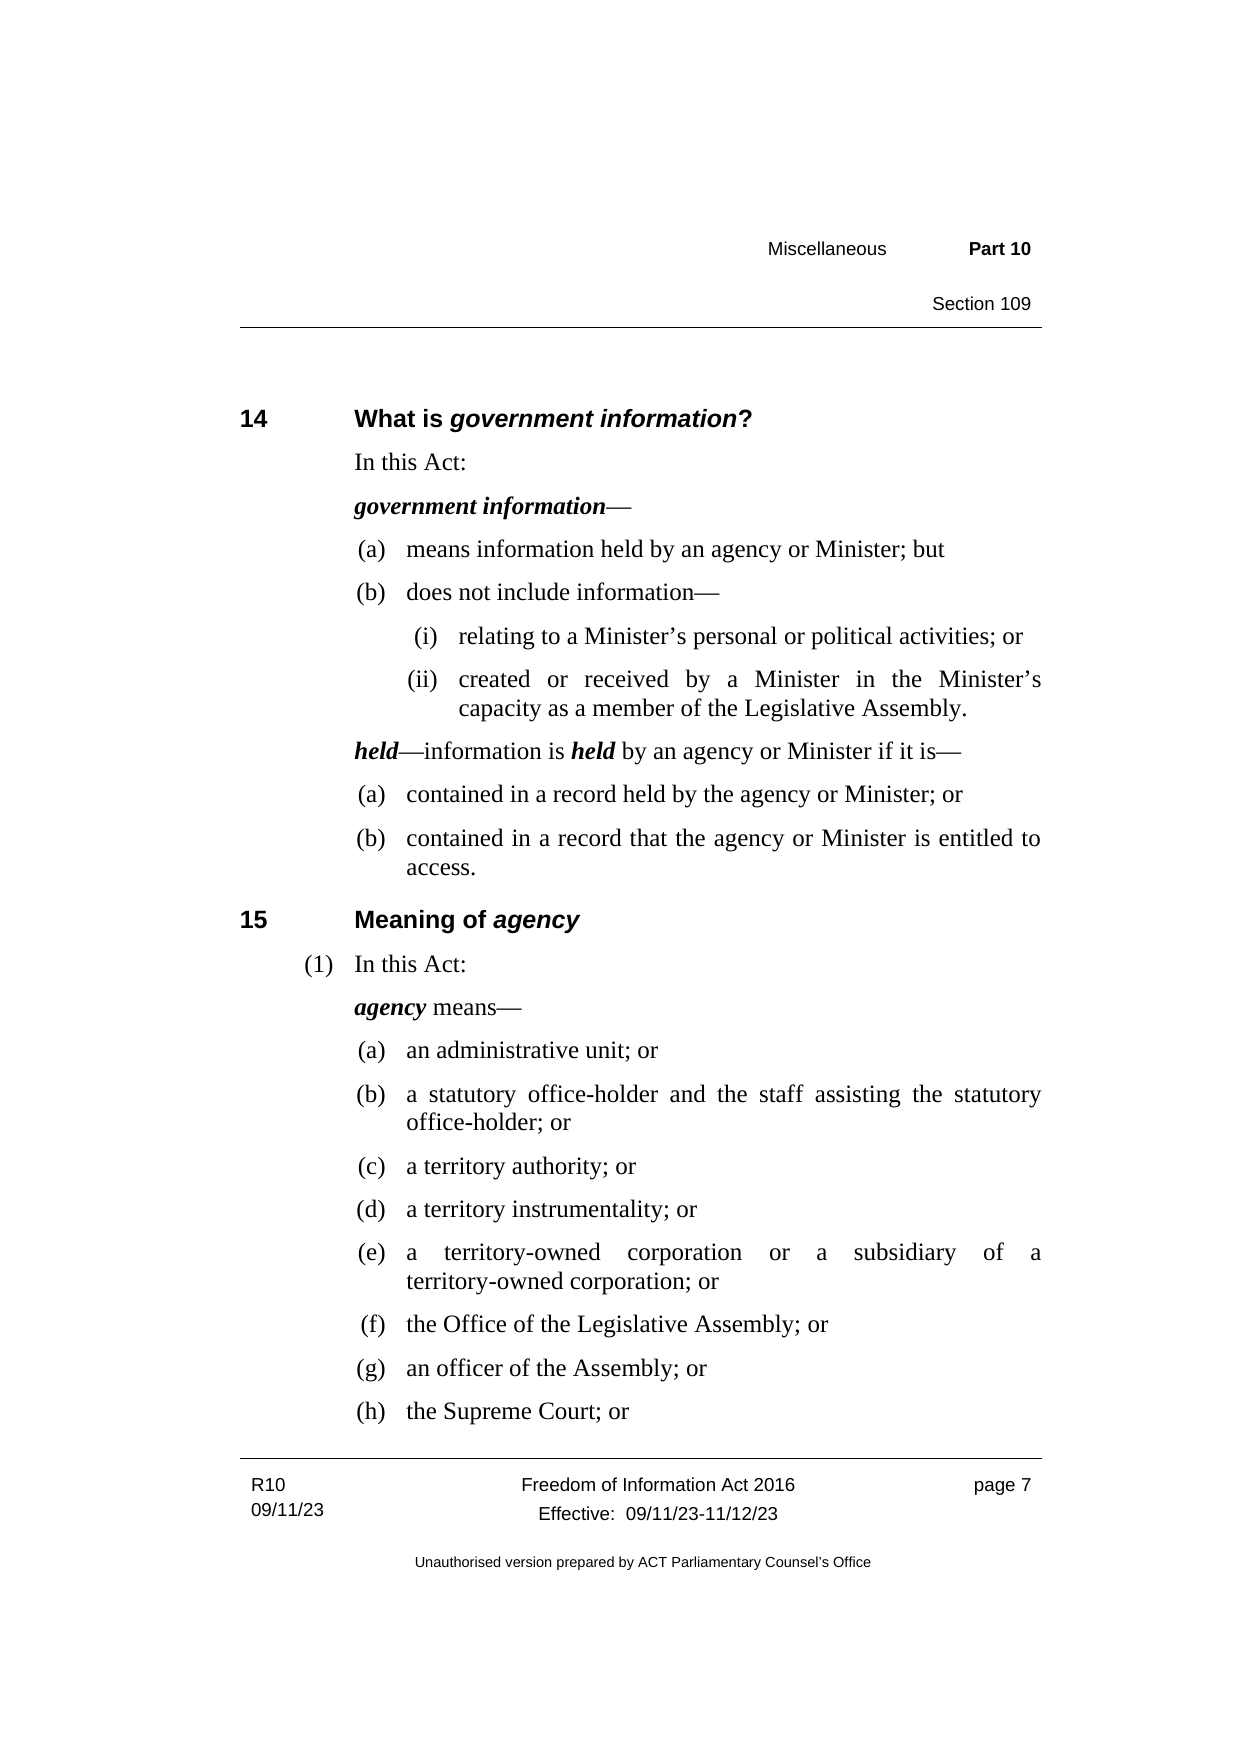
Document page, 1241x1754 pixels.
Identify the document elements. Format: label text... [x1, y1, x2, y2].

text (b) does not include information— [239, 577, 1042, 606]
text (b) a statutory office-holder and the staff assisting the statutory office-holder; or [239, 1079, 1042, 1136]
text (a) an administrative unit; or [239, 1035, 1042, 1064]
text (f) the Office of the Legislative Assembly; or [239, 1309, 1042, 1338]
text (h) the Supreme Court; or [239, 1396, 1042, 1425]
text (i) relating to a Minister’s personal or political activities; or [239, 621, 1042, 649]
text (g) an officer of the Assembly; or [239, 1353, 1042, 1382]
text (c) a territory authority; or [239, 1151, 1042, 1179]
text (b) contained in a record that the agency or Minister is entitled to access. [239, 823, 1042, 880]
text government information— [354, 491, 1042, 519]
text (a) contained in a record held by the agency or Minister; or [239, 779, 1042, 808]
text held—information is held by an agency or Minister if it is— [354, 736, 1042, 765]
text (1) In this Act: [239, 949, 1042, 977]
text (e) a territory-owned corporation or a subsidiary of a territory-owned corporation; or [239, 1237, 1042, 1295]
text (a) means information held by an agency or Minister; but [239, 534, 1042, 563]
text 15 Meaning of agency [239, 905, 1042, 934]
text 14 What is government information? [239, 404, 1042, 433]
text In this Act: [354, 447, 1042, 476]
text agency means— [354, 992, 1042, 1021]
text (d) a territory instrumentality; or [239, 1194, 1042, 1223]
text (ii) created or received by a Minister in the Minister’s capacity as a member of the Legislative Assembly. [239, 664, 1042, 722]
